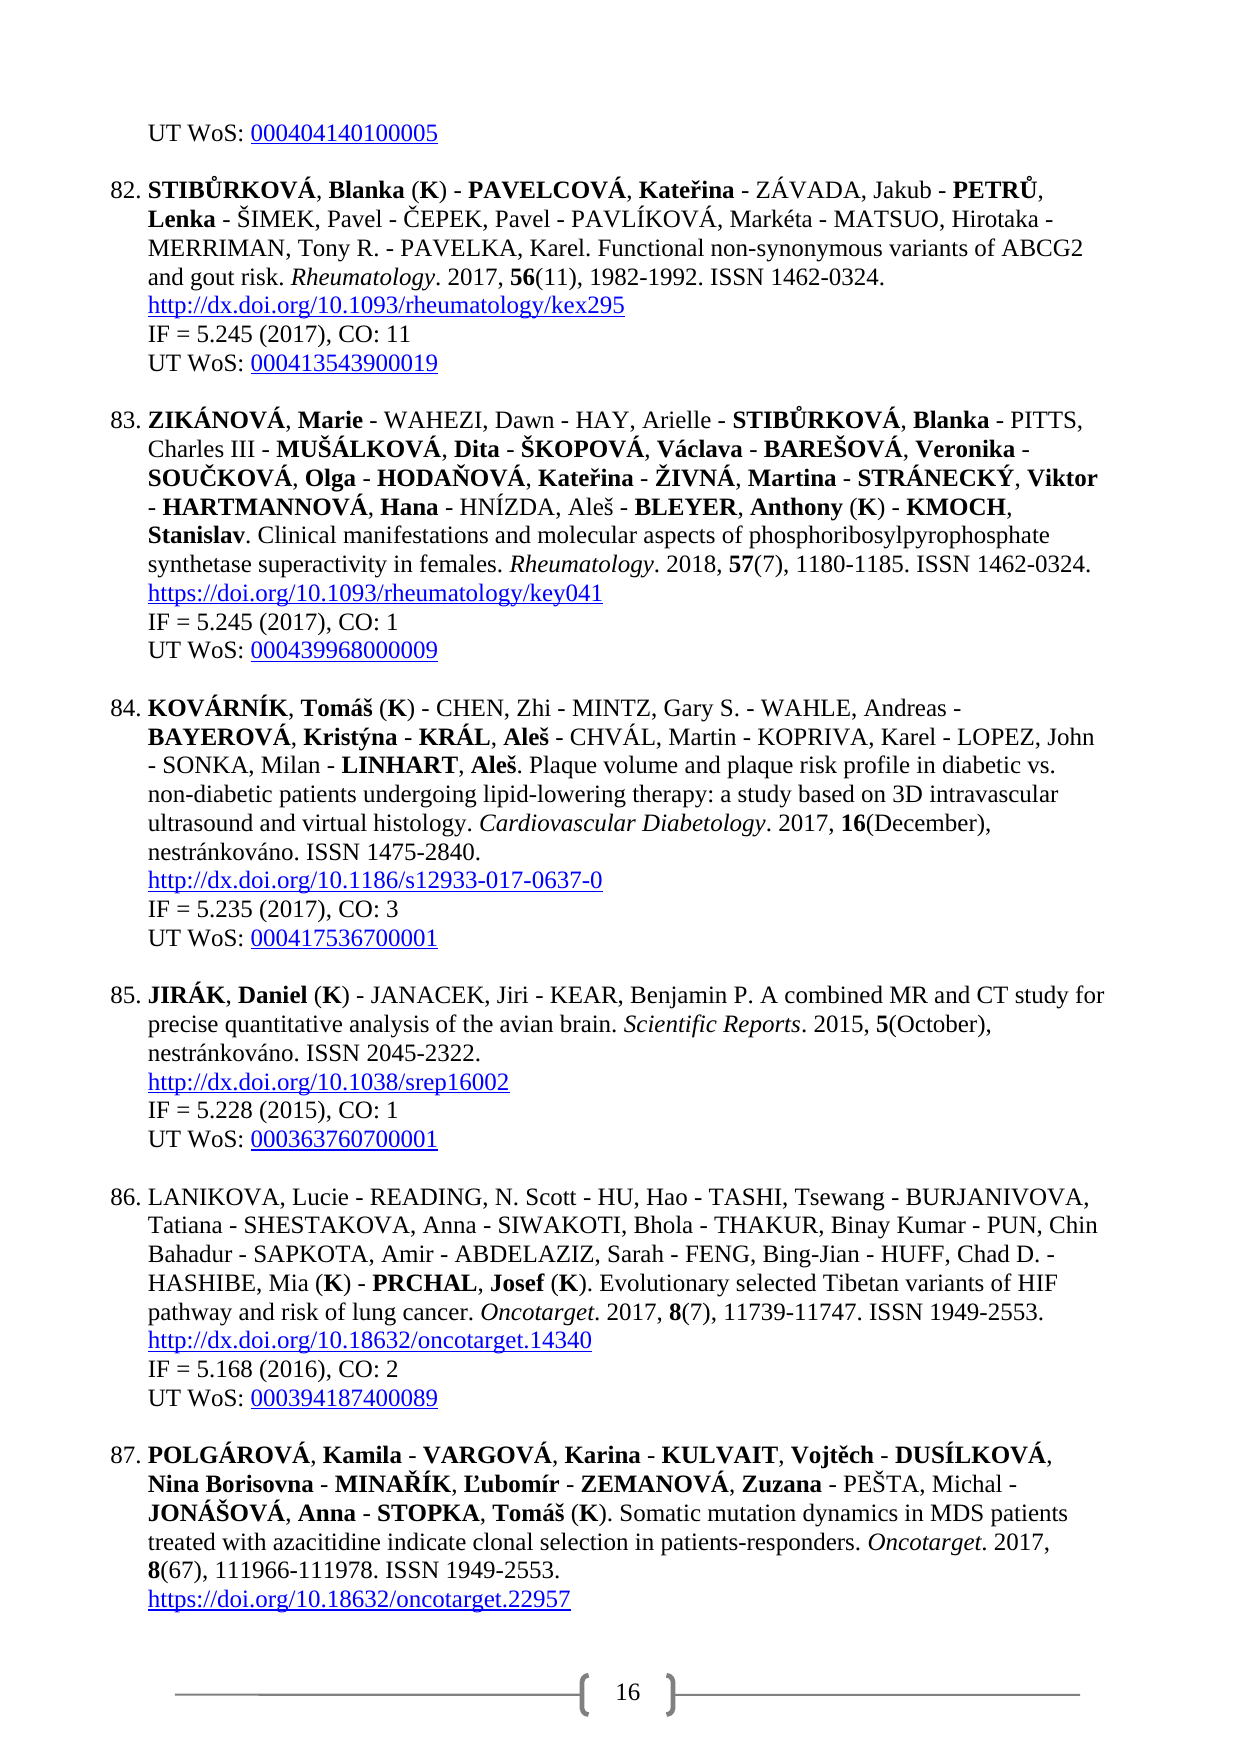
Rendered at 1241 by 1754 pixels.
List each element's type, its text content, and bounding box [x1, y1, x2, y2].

list STIBŮRKOVÁ, Blanka (K) - PAVELCOVÁ, Kateřina - ZÁVADA, Jakub - PETRŮ, Lenka - ŠIMEK, Pavel - ČEPEK, Pavel - PAVLÍKOVÁ, Markéta - MATSUO, Hirotaka - MERRIMAN, Tony R. - PAVELKA, Karel. Functional non-synonymous variants of ABCG2 and gout risk. Rheumatology. 2017, 56(11), 1982-1992. ISSN 1462-0324. http://dx.doi.org/10.1093/rheumatology/kex295 IF = 5.245 (2017), CO: 11 UT WoS: 000413543900019 [110, 176, 1107, 406]
list JIRÁK, Daniel (K) - JANACEK, Jiri - KEAR, Benjamin P. A combined MR and CT study for precise quantitative analysis of the avian brain. Scientific Reports. 2015, 5(October), nestránkováno. ISSN 2045-2322. http://dx.doi.org/10.1038/srep16002 IF = 5.228 (2015), CO: 1 UT WoS: 000363760700001 [110, 981, 1107, 1182]
list ZIKÁNOVÁ, Marie - WAHEZI, Dawn - HAY, Arielle - STIBŮRKOVÁ, Blanka - PITTS, Charles III - MUŠÁLKOVÁ, Dita - ŠKOPOVÁ, Václava - BAREŠOVÁ, Veronika - SOUČKOVÁ, Olga - HODAŇOVÁ, Kateřina - ŽIVNÁ, Martina - STRÁNECKÝ, Viktor - HARTMANNOVÁ, Hana - HNÍZDA, Aleš - BLEYER, Anthony (K) - KMOCH, Stanislav. Clinical manifestations and molecular aspects of phosphoribosylpyrophosphate synthetase superactivity in females. Rheumatology. 2018, 57(7), 1180-1185. ISSN 1462-0324. https://doi.org/10.1093/rheumatology/key041 IF = 5.245 (2017), CO: 1 UT WoS: 000439968000009 [110, 406, 1107, 693]
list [110, 118, 1107, 176]
list KOVÁRNÍK, Tomáš (K) - CHEN, Zhi - MINTZ, Gary S. - WAHLE, Andreas - BAYEROVÁ, Kristýna - KRÁL, Aleš - CHVÁL, Martin - KOPRIVA, Karel - LOPEZ, John - SONKA, Milan - LINHART, Aleš. Plaque volume and plaque risk profile in diabetic vs. non-diabetic patients undergoing lipid-lowering therapy: a study based on 3D intravascular ultrasound and virtual histology. Cardiovascular Diabetology. 2017, 16(December), nestránkováno. ISSN 1475-2840. http://dx.doi.org/10.1186/s12933-017-0637-0 IF = 5.235 (2017), CO: 3 UT WoS: 000417536700001 [110, 693, 1107, 981]
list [110, 1441, 1107, 1613]
list LANIKOVA, Lucie - READING, N. Scott - HU, Hao - TASHI, Tsewang - BURJANIVOVA, Tatiana - SHESTAKOVA, Anna - SIWAKOTI, Bhola - THAKUR, Binay Kumar - PUN, Chin Bahadur - SAPKOTA, Amir - ABDELAZIZ, Sarah - FENG, Bing-Jian - HUFF, Chad D. - HASHIBE, Mia (K) - PRCHAL, Josef (K). Evolutionary selected Tibetan variants of HIF pathway and risk of lung cancer. Oncotarget. 2017, 8(7), 11739-11747. ISSN 1949-2553. http://dx.doi.org/10.18632/oncotarget.14340 IF = 5.168 (2016), CO: 2 UT WoS: 000394187400089 [110, 1182, 1107, 1441]
